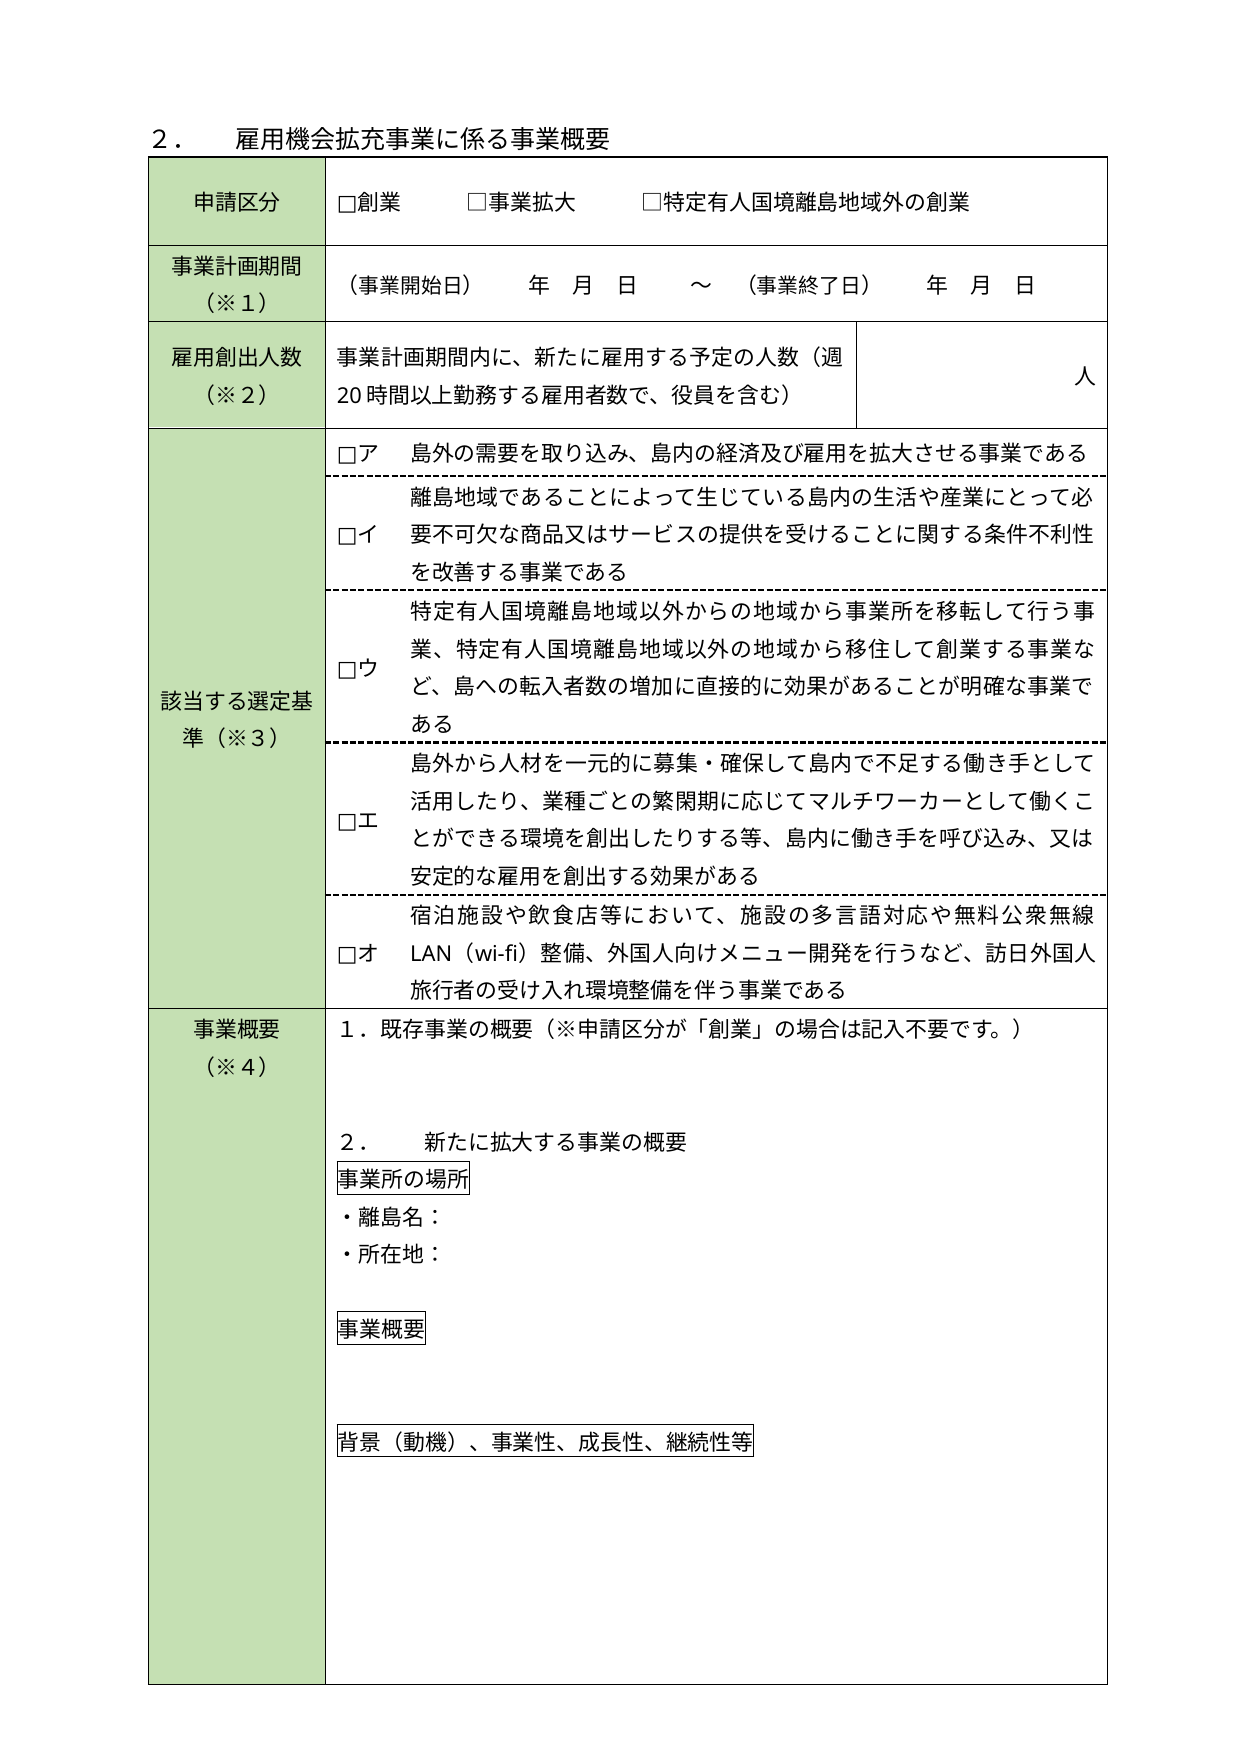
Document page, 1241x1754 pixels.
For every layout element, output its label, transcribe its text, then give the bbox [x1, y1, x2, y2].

table_cell □オ [326, 894, 399, 1008]
table_cell 事業計画期間内に、新たに雇用する予定の人数（週20時間以上勤務する雇用者数で、役員を含む） [326, 322, 856, 427]
table_cell 人 [857, 322, 1107, 427]
table_cell 事業概要 （※４） [149, 1009, 325, 1684]
table_cell 事業計画期間 （※１） [149, 246, 325, 321]
table_cell □ウ [326, 589, 399, 741]
table_header □創業 □事業拡大 □特定有人国境離島地域外の創業 [326, 158, 1107, 245]
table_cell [326, 1009, 1107, 1684]
table_cell □エ [326, 741, 399, 893]
table_cell □イ [326, 475, 399, 589]
table_cell ～ [679, 246, 723, 321]
table_cell （事業開始日） 年 月 日 [326, 246, 679, 321]
table_cell 宿泊施設や飲食店等において、施設の多言語対応や無料公衆無線LAN（wi-fi）整備、外国人向けメニュー開発を行うなど、訪日外国人旅行者の受け入れ環境整備を伴う事業である [399, 894, 1107, 1008]
table_cell 雇用創出人数 （※２） [149, 322, 325, 427]
table_cell 離島地域であることによって生じている島内の生活や産業にとって必要不可欠な商品又はサービスの提供を受けることに関する条件不利性を改善する事業である [399, 475, 1107, 589]
table_cell □ア [326, 429, 399, 475]
table_cell 島外から人材を一元的に募集・確保して島内で不足する働き手として活用したり、業種ごとの繁閑期に応じてマルチワーカーとして働くことができる環境を創出したりする等、島内に働き手を呼び込み、又は安定的な雇用を創出する効果がある [399, 741, 1107, 893]
table_header 申請区分 [149, 158, 325, 245]
list 雇用機会拡充事業に係る事業概要 [148, 119, 1122, 156]
table_cell （事業終了日） 年 月 日 [724, 246, 1107, 321]
table_cell 該当する選定基準（※３） [149, 429, 325, 1008]
table_cell 島外の需要を取り込み、島内の経済及び雇用を拡大させる事業である [399, 429, 1107, 475]
table_cell 特定有人国境離島地域以外からの地域から事業所を移転して行う事業、特定有人国境離島地域以外の地域から移住して創業する事業など、島への転入者数の増加に直接的に効果があることが明確な事業である [399, 589, 1107, 741]
